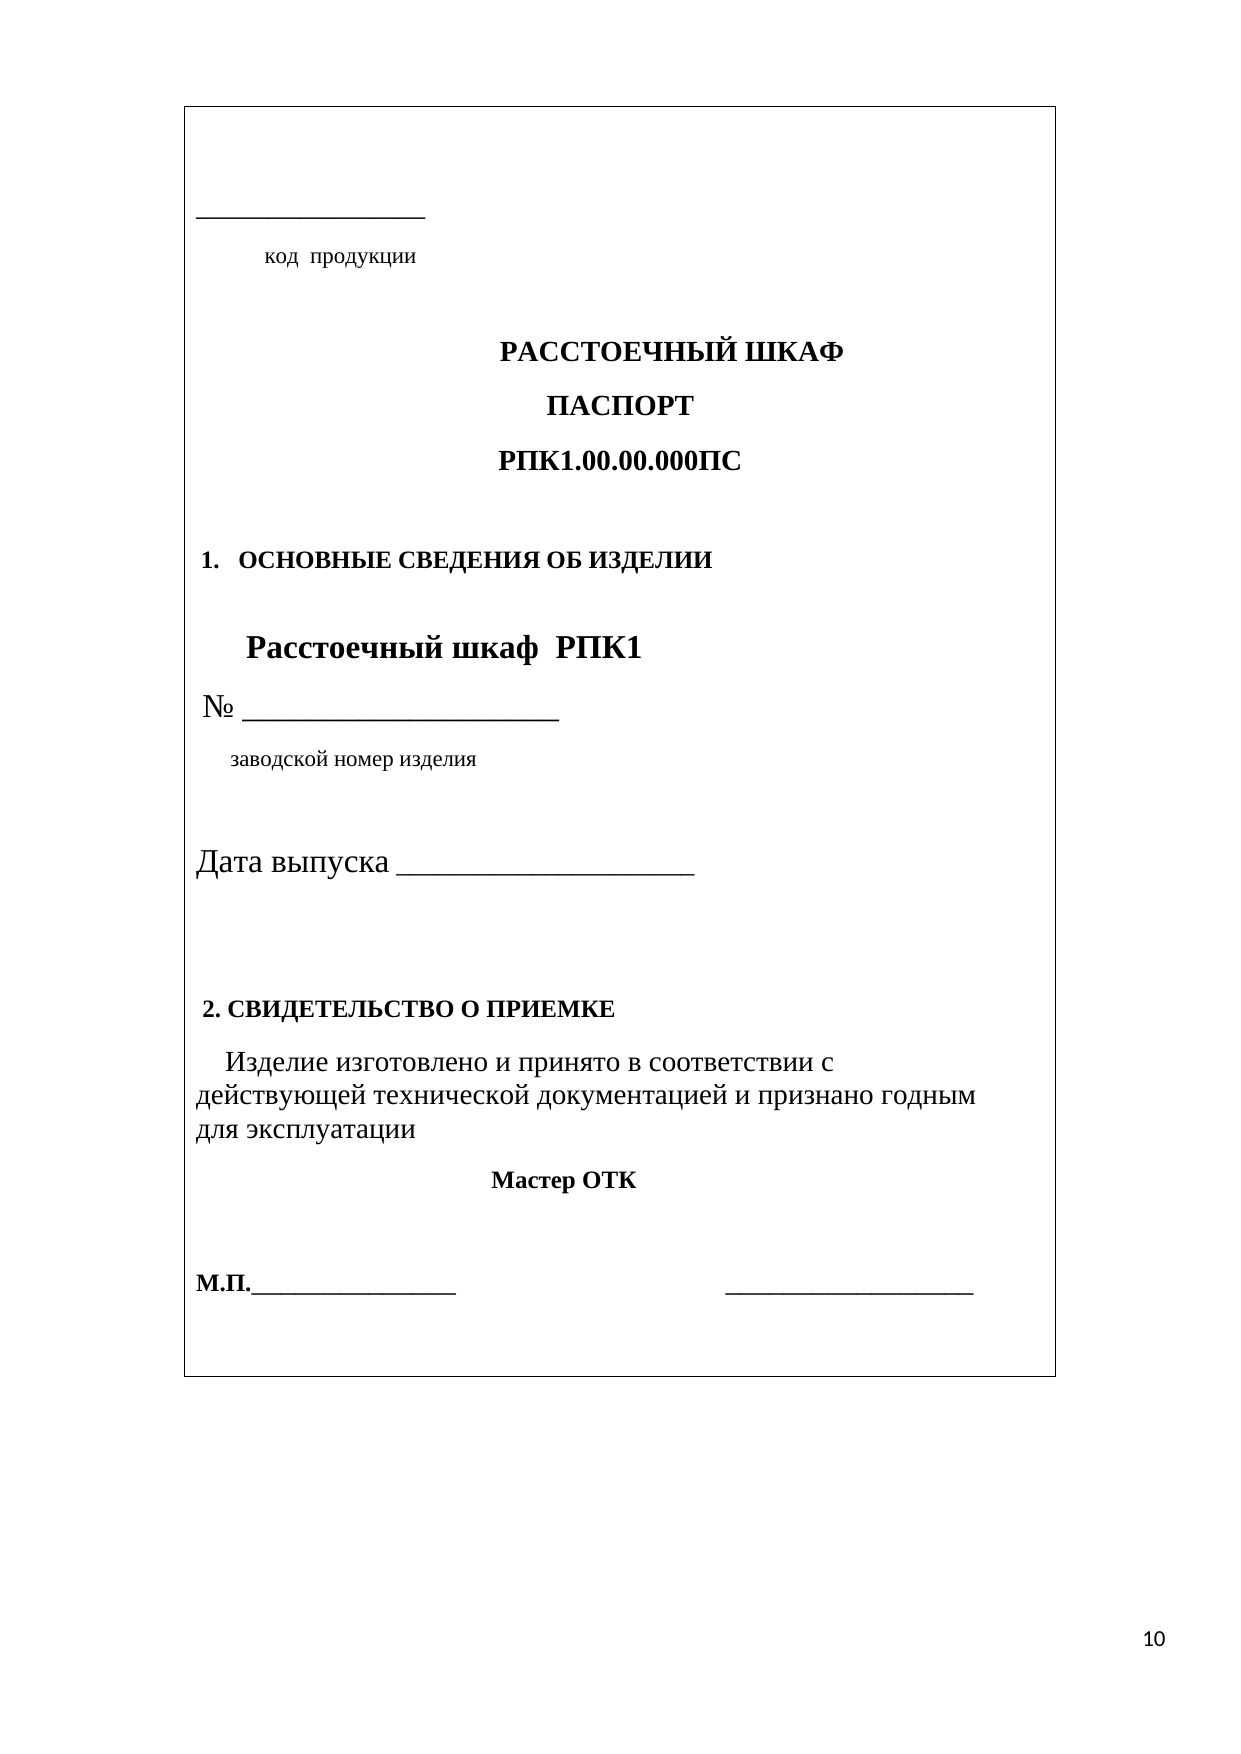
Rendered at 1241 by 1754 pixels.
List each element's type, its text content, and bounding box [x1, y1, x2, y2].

table_header ______________________ код продукции РАССТОЕЧНЫЙ ШКАФ ПАСПОРТ РПК1.00.00.000ПС ОСНОВНЫЕ СВЕДЕНИЯ ОБ ИЗДЕЛИИ Расстоечный шкаф РПК1 № ___________________ заводской номер изделия Дата выпуска ______________________ 2. СВИДЕТЕЛЬСТВО О ПРИЕМКЕ Изделие изготовлено и принято в соответствии с действующей технической документацией и признано годным для эксплуатации Мастер ОТК М.П.______________ _________________ [185, 107, 1055, 1376]
